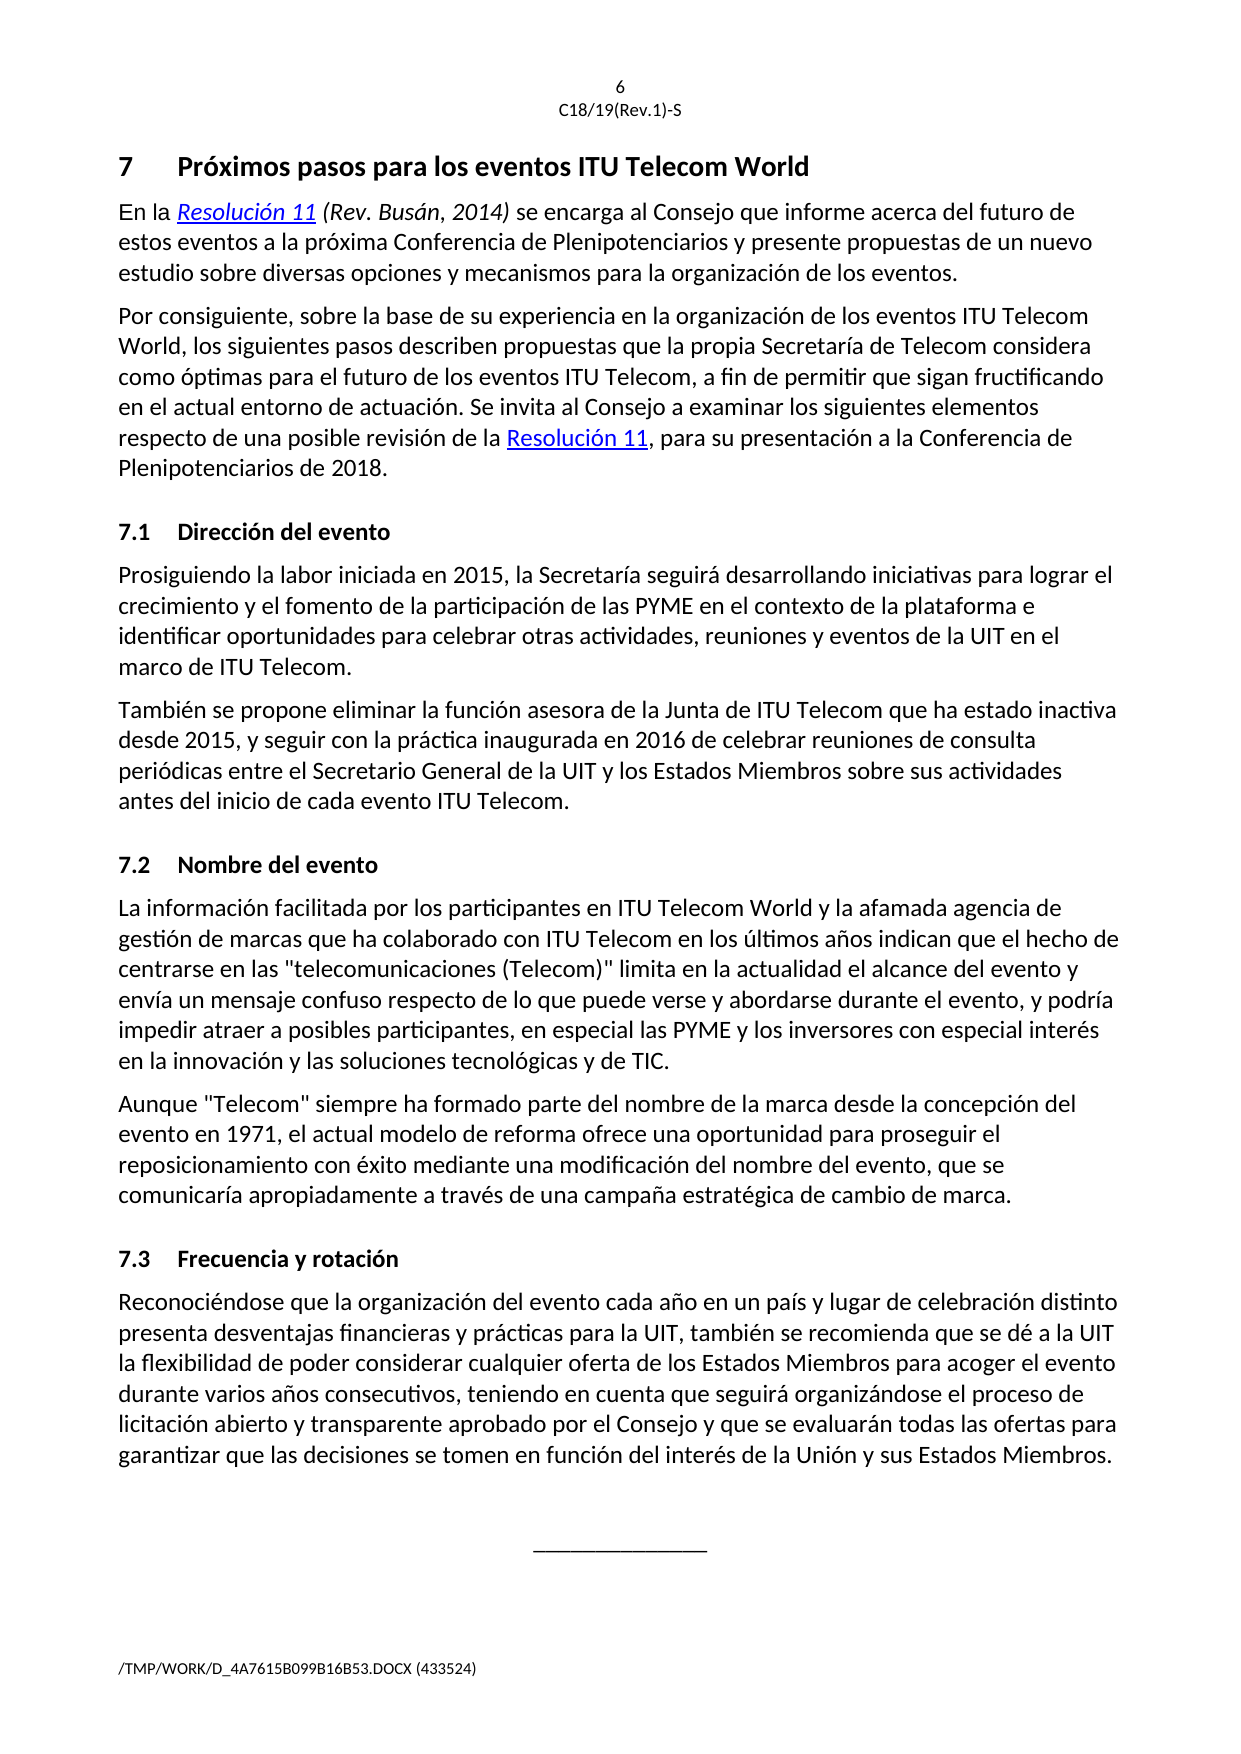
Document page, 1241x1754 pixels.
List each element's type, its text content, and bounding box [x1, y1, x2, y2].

text Por consiguiente, sobre la base de su experiencia en la organización de los eventos ITU Telecom World, los siguientes pasos describen propuestas que la propia Secretaría de Telecom considera como óptimas para el futuro de los eventos ITU Telecom, a fin de permitir que sigan fructificando en el actual entorno de actuación. Se invita al Consejo a examinar los siguientes elementos respecto de una posible revisión de la Resolución 11, para su presentación a la Conferencia de Plenipotenciarios de 2018. [118, 300, 1122, 483]
text ______________ [118, 1525, 1122, 1556]
subtitle 7.2 Nombre del evento [118, 849, 1122, 880]
subtitle 7 Próximos pasos para los eventos ITU Telecom World [118, 148, 1122, 183]
subtitle 7.1 Dirección del evento [118, 516, 1122, 547]
text Reconociéndose que la organización del evento cada año en un país y lugar de celebración distinto presenta desventajas financieras y prácticas para la UIT, también se recomienda que se dé a la UIT la flexibilidad de poder considerar cualquier oferta de los Estados Miembros para acoger el evento durante varios años consecutivos, teniendo en cuenta que seguirá organizándose el proceso de licitación abierto y transparente aprobado por el Consejo y que se evaluarán todas las ofertas para garantizar que las decisiones se tomen en función del interés de la Unión y sus Estados Miembros. [118, 1286, 1122, 1469]
text La información facilitada por los participantes en ITU Telecom World y la afamada agencia de gestión de marcas que ha colaborado con ITU Telecom en los últimos años indican que el hecho de centrarse en las "telecomunicaciones (Telecom)" limita en la actualidad el alcance del evento y envía un mensaje confuso respecto de lo que puede verse y abordarse durante el evento, y podría impedir atraer a posibles participantes, en especial las PYME y los inversores con especial interés en la innovación y las soluciones tecnológicas y de TIC. [118, 892, 1122, 1076]
text También se propone eliminar la función asesora de la Junta de ITU Telecom que ha estado inactiva desde 2015, y seguir con la práctica inaugurada en 2016 de celebrar reuniones de consulta periódicas entre el Secretario General de la UIT y los Estados Miembros sobre sus actividades antes del inicio de cada evento ITU Telecom. [118, 694, 1122, 816]
text En la Resolución 11 (Rev. Busán, 2014) se encarga al Consejo que informe acerca del futuro de estos eventos a la próxima Conferencia de Plenipotenciarios y presente propuestas de un nuevo estudio sobre diversas opciones y mecanismos para la organización de los eventos. [118, 196, 1122, 287]
subtitle 7.3 Frecuencia y rotación [118, 1243, 1122, 1274]
text Prosiguiendo la labor iniciada en 2015, la Secretaría seguirá desarrollando iniciativas para lograr el crecimiento y el fomento de la participación de las PYME en el contexto de la plataforma e identificar oportunidades para celebrar otras actividades, reuniones y eventos de la UIT en el marco de ITU Telecom. [118, 559, 1122, 681]
text Aunque "Telecom" siempre ha formado parte del nombre de la marca desde la concepción del evento en 1971, el actual modelo de reforma ofrece una oportunidad para proseguir el reposicionamiento con éxito mediante una modificación del nombre del evento, que se comunicaría apropiadamente a través de una campaña estratégica de cambio de marca. [118, 1088, 1122, 1210]
